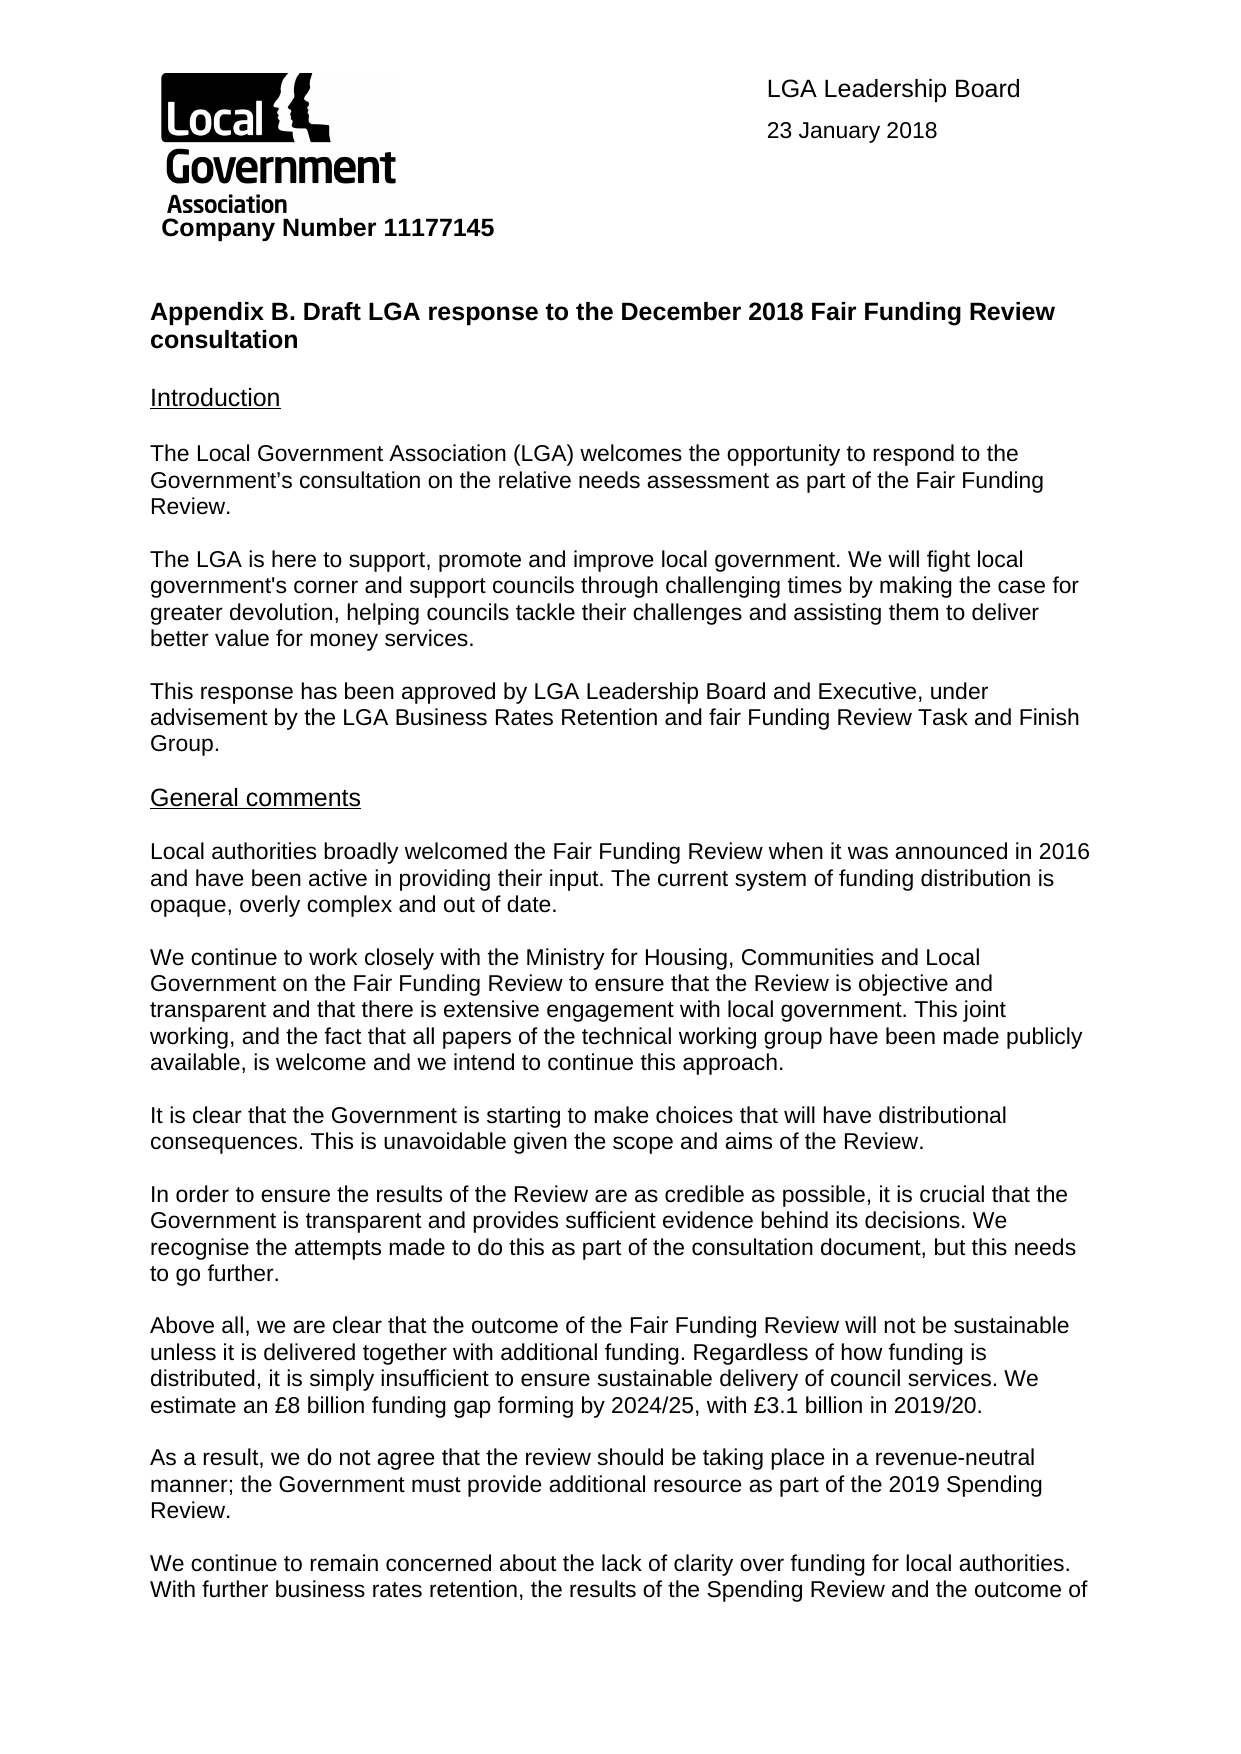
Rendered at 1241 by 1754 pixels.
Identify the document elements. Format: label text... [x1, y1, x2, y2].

text In order to ensure the results of the Review are as credible as possible, it is crucial that the Government is transparent and provides sufficient evidence behind its decisions. We recognise the attempts made to do this as part of the consultation document, but this needs to go further. [150, 1181, 1090, 1286]
text We continue to work closely with the Ministry for Housing, Communities and Local Government on the Fair Funding Review to ensure that the Review is objective and transparent and that there is extensive engagement with local government. This joint working, and the fact that all papers of the technical working group have been made publicly available, is welcome and we intend to continue this approach. [150, 943, 1090, 1075]
text The Local Government Association (LGA) welcomes the opportunity to respond to the Government’s consultation on the relative needs assessment as part of the Fair Funding Review. [150, 440, 1090, 519]
picture [161, 73, 396, 213]
text It is clear that the Government is starting to make choices that will have distributional consequences. This is unavoidable given the scope and aims of the Review. [150, 1102, 1090, 1154]
text Above all, we are clear that the outcome of the Fair Funding Review will not be sustainable unless it is delivered together with additional funding. Regardless of how funding is distributed, it is simply insufficient to ensure sustainable delivery of council services. We estimate an £8 billion funding gap forming by 2024/25, with £3.1 billion in 2019/20. [150, 1312, 1090, 1418]
text Appendix B. Draft LGA response to the December 2018 Fair Funding Review consultation [150, 297, 1090, 354]
text Introduction [150, 383, 1090, 412]
text As a result, we do not agree that the review should be taking place in a revenue-neutral manner; the Government must provide additional resource as part of the 2019 Spending Review. [150, 1444, 1090, 1523]
text General comments [150, 783, 1090, 812]
text This response has been approved by LGA Leadership Board and Executive, under advisement by the LGA Business Rates Retention and fair Funding Review Task and Finish Group. [150, 678, 1090, 757]
text Local authorities broadly welcomed the Fair Funding Review when it was announced in 2016 and have been active in providing their input. The current system of funding distribution is opaque, overly complex and out of date. [150, 838, 1090, 917]
text The LGA is here to support, promote and improve local government. We will fight local government's corner and support councils through challenging times by making the case for greater devolution, helping councils tackle their challenges and assisting them to deliver better value for money services. [150, 546, 1090, 651]
